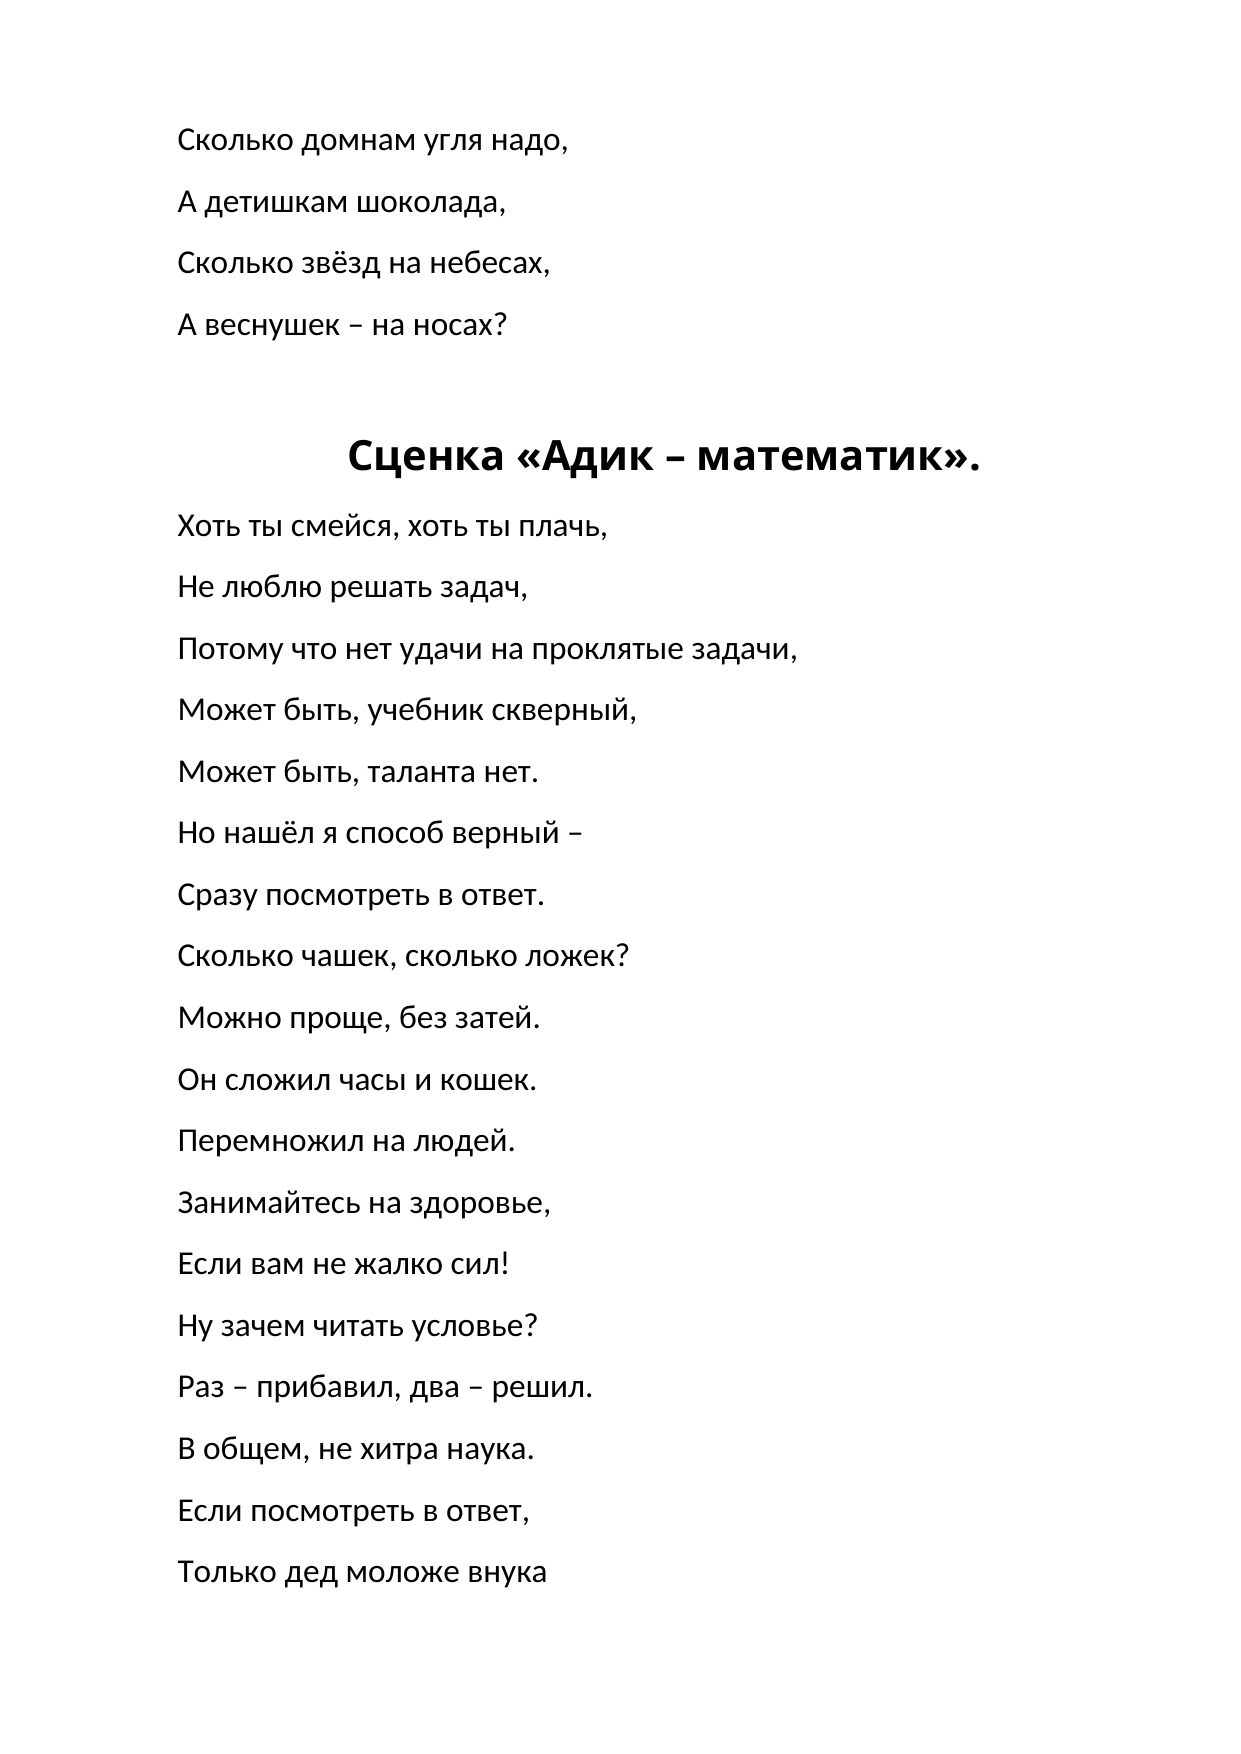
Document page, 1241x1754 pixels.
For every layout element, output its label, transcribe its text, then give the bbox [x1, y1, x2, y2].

text Может быть, таланта нет. [177, 750, 1152, 791]
text Только дед моложе внука [177, 1550, 1152, 1591]
text Занимайтесь на здоровье, [177, 1181, 1152, 1221]
text Но нашёл я способ верный – [177, 811, 1152, 852]
text А веснушек – на носах? [177, 303, 1152, 343]
text Сразу посмотреть в ответ. [177, 873, 1152, 914]
text Если посмотреть в ответ, [177, 1488, 1152, 1529]
text Он сложил часы и кошек. [177, 1058, 1152, 1098]
text Если вам не жалко сил! [177, 1242, 1152, 1283]
text Перемножил на людей. [177, 1119, 1152, 1160]
text В общем, не хитра наука. [177, 1427, 1152, 1468]
text Может быть, учебник скверный, [177, 688, 1152, 729]
text Сколько звёзд на небесах, [177, 241, 1152, 282]
text Потому что нет удачи на проклятые задачи, [177, 627, 1152, 667]
text Ну зачем читать условье? [177, 1304, 1152, 1344]
text А детишкам шоколада, [177, 180, 1152, 220]
text Раз – прибавил, два – решил. [177, 1365, 1152, 1406]
text Сколько чашек, сколько ложек? [177, 934, 1152, 975]
text Хоть ты смейся, хоть ты плачь, [177, 503, 1152, 544]
text Сколько домнам угля надо, [177, 118, 1152, 159]
text Сценка «Адик – математик». [177, 426, 1152, 483]
text Не люблю решать задач, [177, 565, 1152, 606]
text Можно проще, без затей. [177, 996, 1152, 1037]
